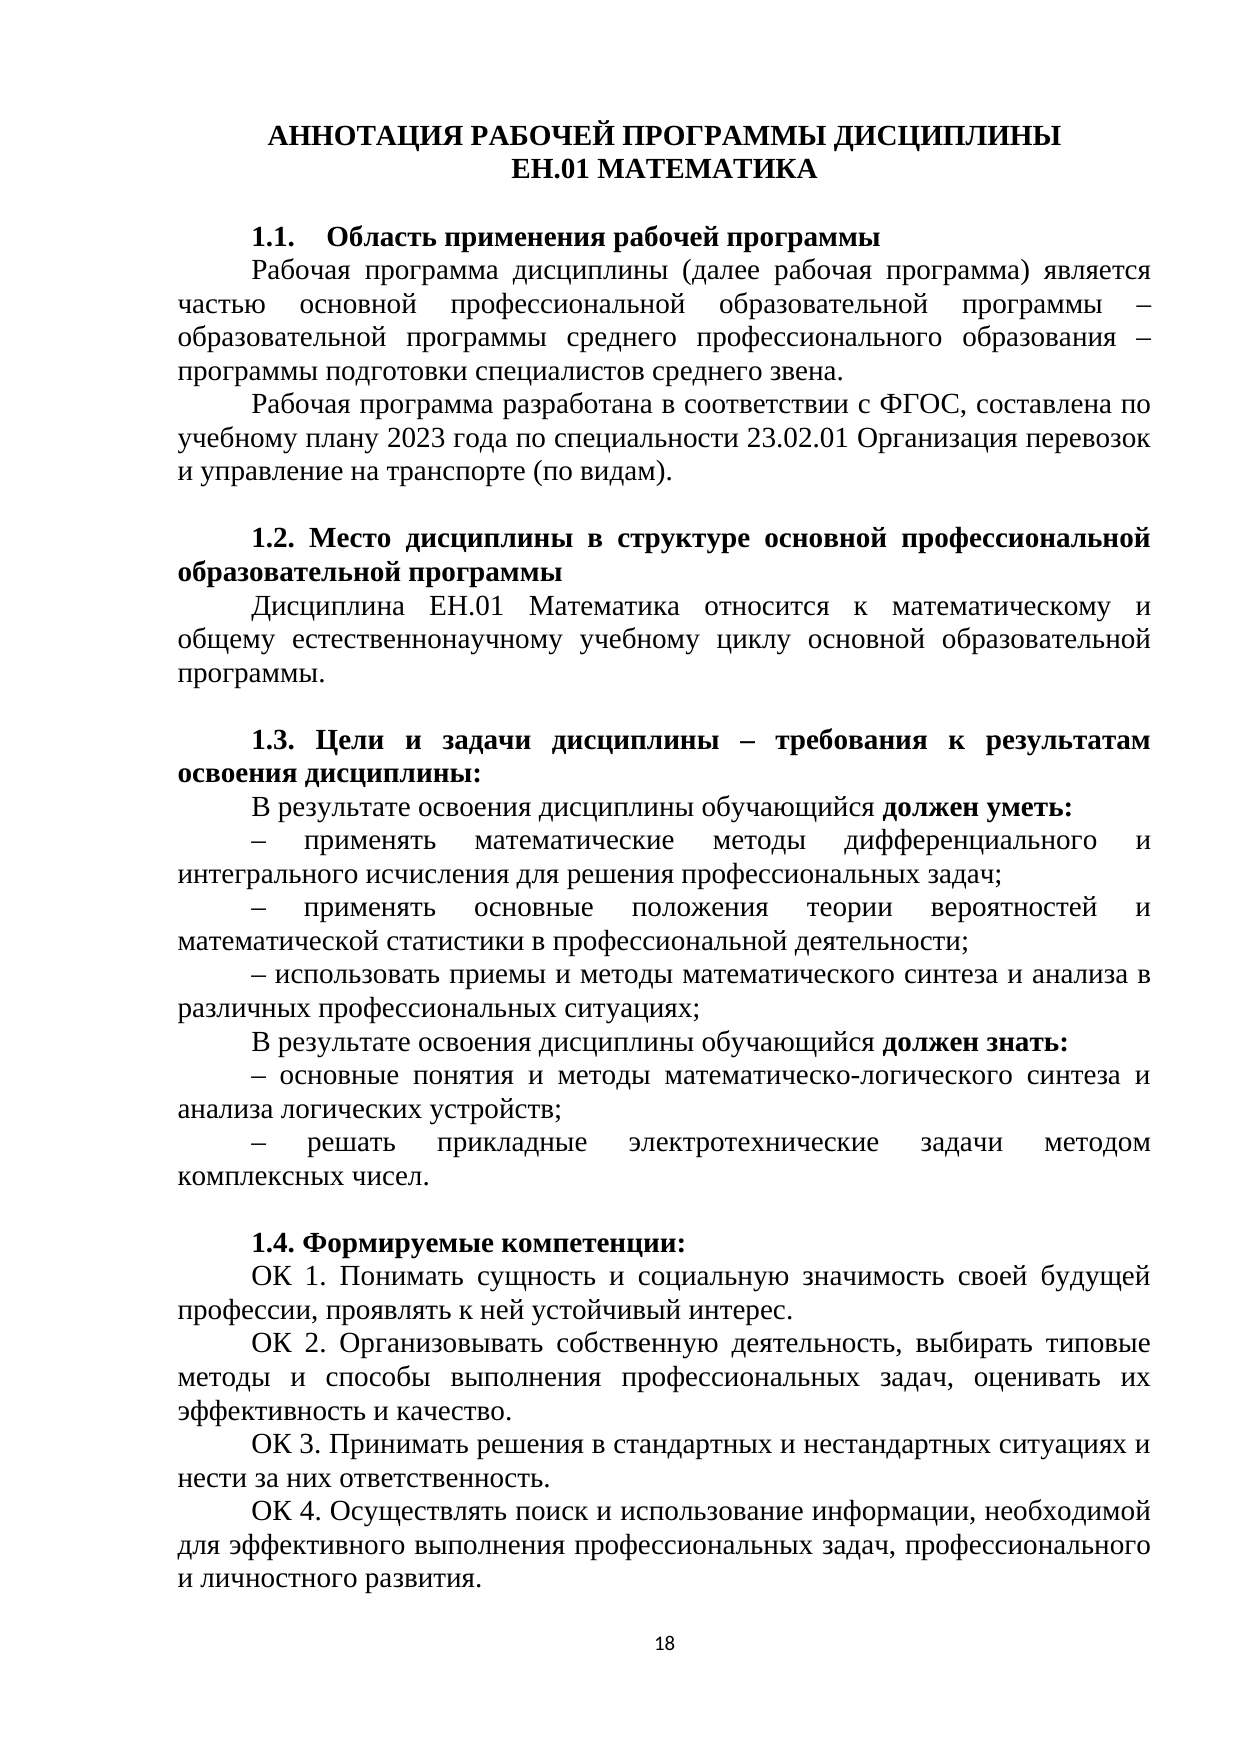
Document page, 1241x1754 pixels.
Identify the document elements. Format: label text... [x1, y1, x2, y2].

text – основные понятия и методы математическо-логического синтеза и анализа логических устройств; [177, 1057, 1152, 1124]
text – решать прикладные электротехнические задачи методом комплексных чисел. [177, 1124, 1152, 1191]
list АННОТАЦИЯ РАБОЧЕЙ ПРОГРАММЫ ДИСЦИПЛИНЫ [177, 118, 1152, 152]
list Область применения рабочей программы [251, 219, 1152, 252]
text ЕН.01 Математика [177, 152, 1152, 185]
text В результате освоения дисциплины обучающийся должен знать: [177, 1024, 1152, 1057]
text – использовать приемы и методы математического синтеза и анализа в различных профессиональных ситуациях; [177, 957, 1152, 1024]
text ОК 4. Осуществлять поиск и использование информации, необходимой для эффективного выполнения профессиональных задач, профессионального и личностного развития. [177, 1493, 1152, 1594]
text ОК 2. Организовывать собственную деятельность, выбирать типовые методы и способы выполнения профессиональных задач, оценивать их эффективность и качество. [177, 1326, 1152, 1426]
list Рабочая программа дисциплины (далее рабочая программа) является частью основной профессиональной образовательной программы – образовательной программы среднего профессионального образования – программы подготовки специалистов среднего звена. [177, 252, 1152, 386]
text Рабочая программа разработана в соответствии с ФГОС, составлена по учебному плану 2023 года по специальности 23.02.01 Организация перевозок и управление на транспорте (по видам). [177, 386, 1152, 487]
text В результате освоения дисциплины обучающийся должен уметь: [177, 789, 1152, 822]
text ОК 1. Понимать сущность и социальную значимость своей будущей профессии, проявлять к ней устойчивый интерес. [177, 1258, 1152, 1326]
text 1.2. Место дисциплины в структуре основной профессиональной образовательной программы [177, 521, 1152, 588]
text – применять основные положения теории вероятностей и математической статистики в профессиональной деятельности; [177, 889, 1152, 957]
text Дисциплина ЕН.01 Математика относится к математическому и общему естественнонаучному учебному циклу основной образовательной программы. [177, 588, 1152, 688]
text 1.3. Цели и задачи дисциплины – требования к результатам освоения дисциплины: [177, 722, 1152, 789]
text 1.4. Формируемые компетенции: [177, 1225, 1152, 1258]
text ОК 3. Принимать решения в стандартных и нестандартных ситуациях и нести за них ответственность. [177, 1426, 1152, 1493]
text – применять математические методы дифференциального и интегрального исчисления для решения профессиональных задач; [177, 822, 1152, 889]
